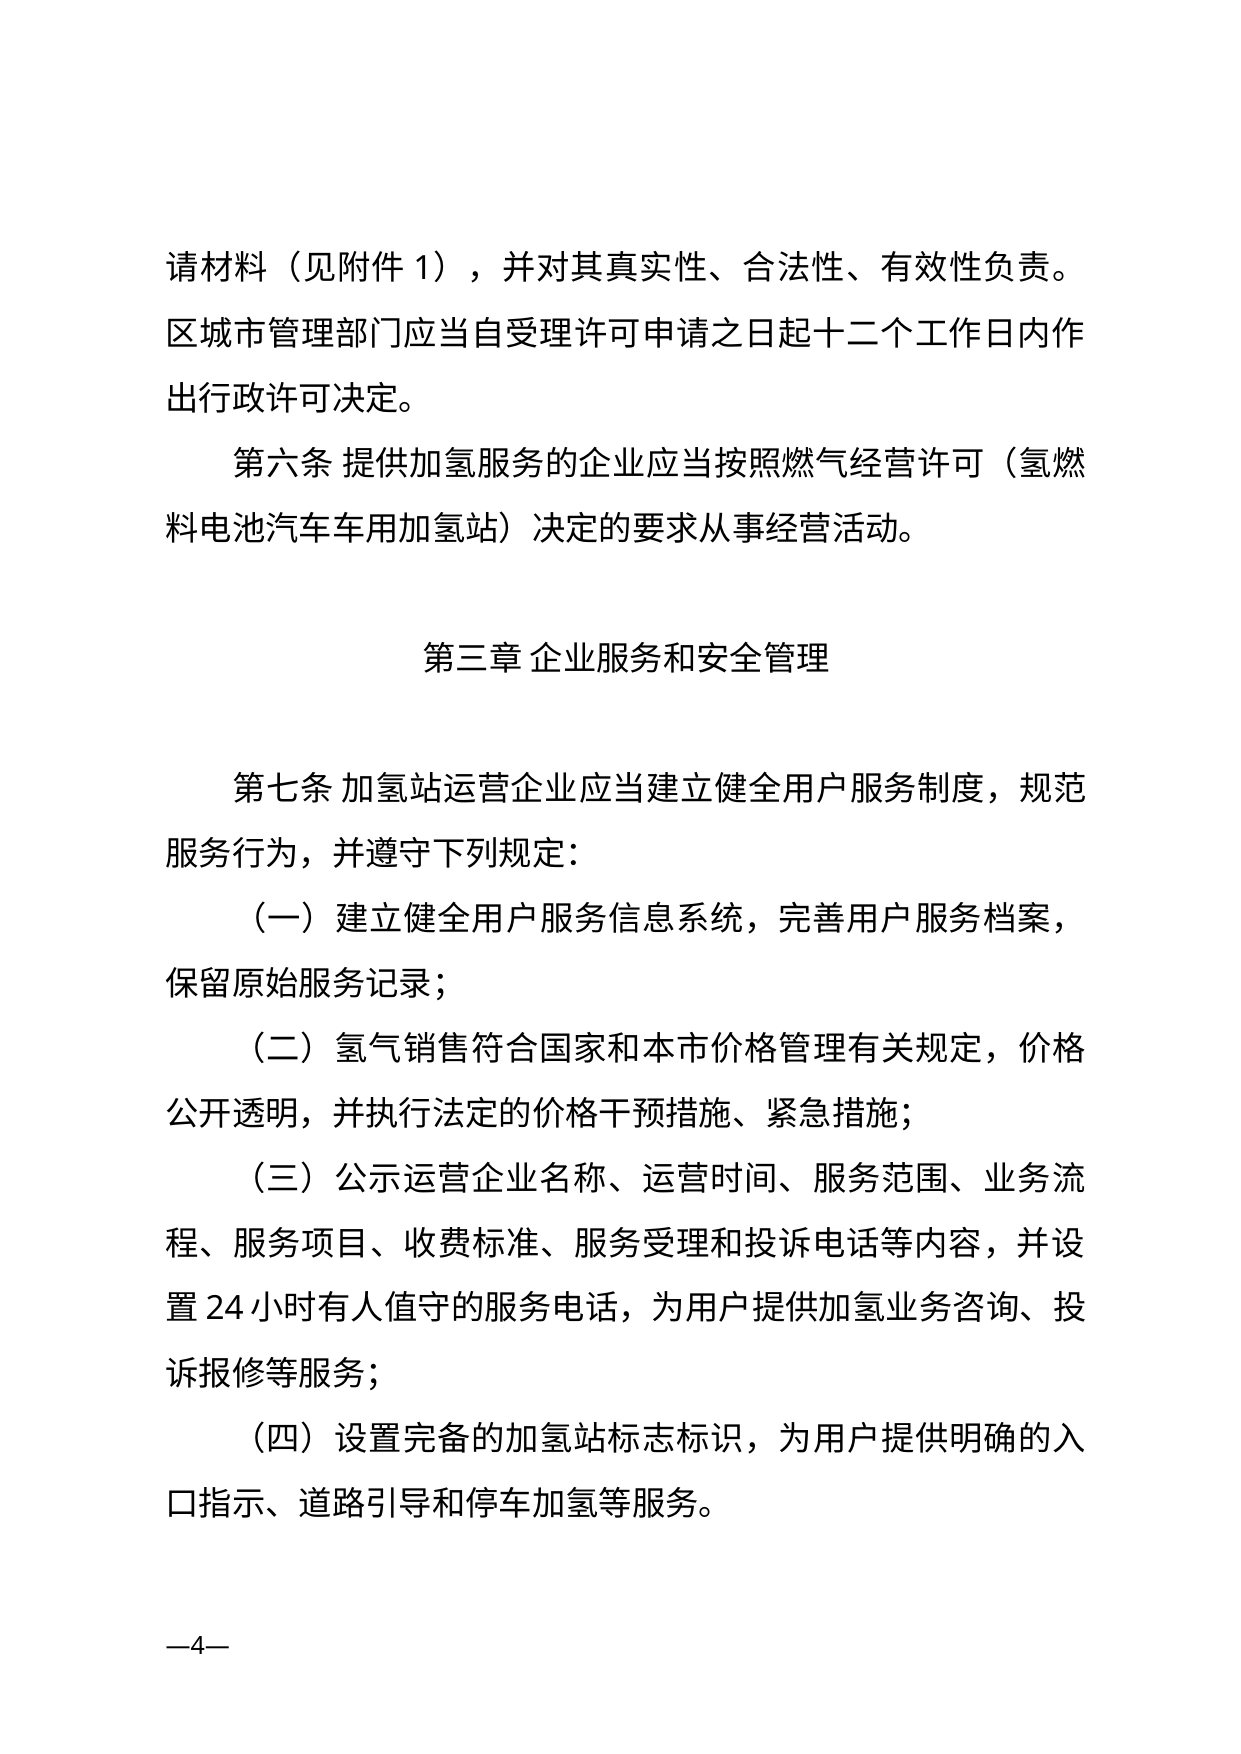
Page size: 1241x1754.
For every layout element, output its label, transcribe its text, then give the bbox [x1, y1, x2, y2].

text 第六条 提供加氢服务的企业应当按照燃气经营许可（氢燃料电池汽车车用加氢站）决定的要求从事经营活动。 [165, 428, 1087, 558]
text （四）设置完备的加氢站标志标识，为用户提供明确的入口指示、道路引导和停车加氢等服务。 [165, 1403, 1087, 1533]
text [165, 233, 1087, 428]
text （三）公示运营企业名称、运营时间、服务范围、业务流程、服务项目、收费标准、服务受理和投诉电话等内容，并设置24小时有人值守的服务电话，为用户提供加氢业务咨询、投诉报修等服务； [165, 1143, 1087, 1403]
text 第七条 加氢站运营企业应当建立健全用户服务制度，规范服务行为，并遵守下列规定： [165, 753, 1087, 883]
text （一）建立健全用户服务信息系统，完善用户服务档案，保留原始服务记录； [165, 883, 1087, 1013]
text 第三章 企业服务和安全管理 [165, 623, 1087, 688]
text （二）氢气销售符合国家和本市价格管理有关规定，价格公开透明，并执行法定的价格干预措施、紧急措施； [165, 1013, 1087, 1143]
